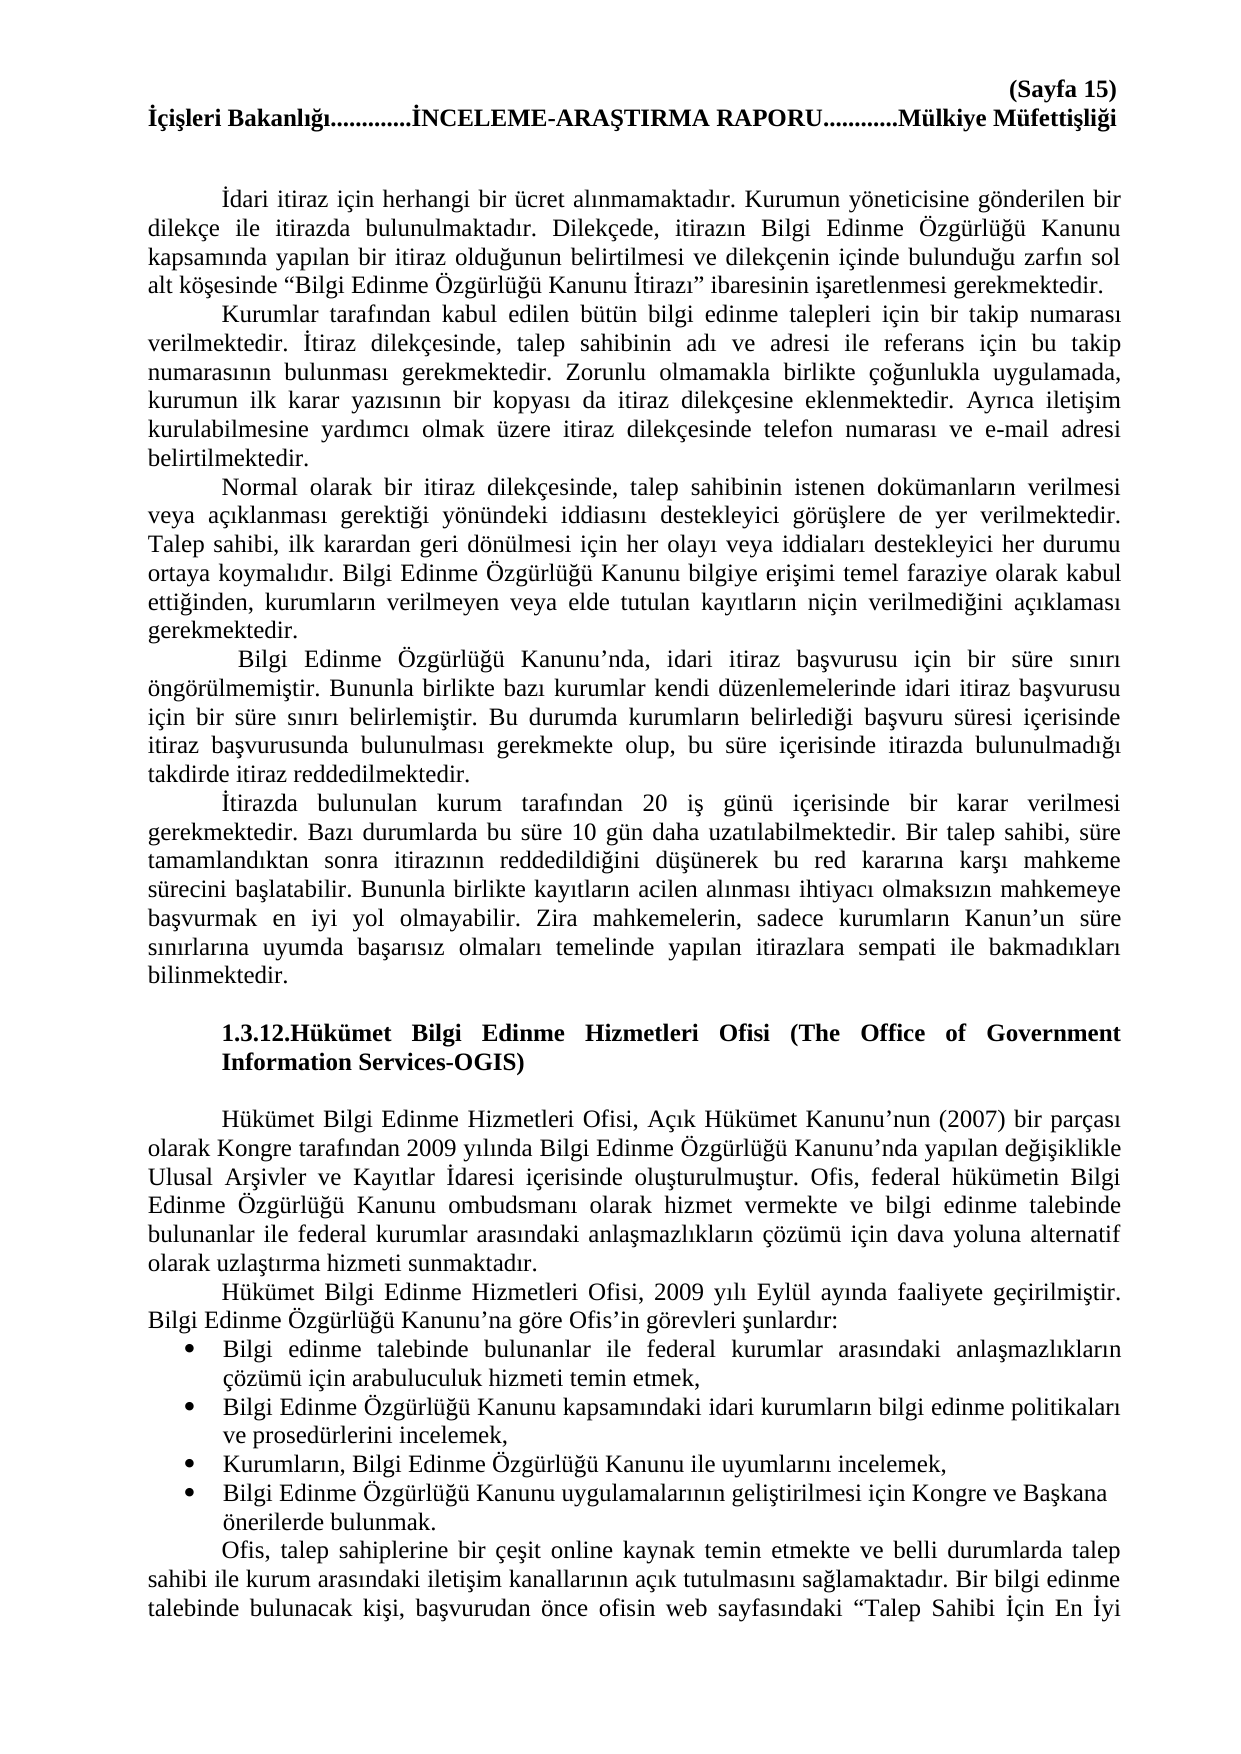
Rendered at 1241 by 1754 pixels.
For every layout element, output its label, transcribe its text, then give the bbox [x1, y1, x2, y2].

text Hükümet Bilgi Edinme Hizmetleri Ofisi, 2009 yılı Eylül ayında faaliyete geçirilmiştir. Bilgi Edinme Özgürlüğü Kanunu’na göre Ofis’in görevleri şunlardır: [148, 1277, 1122, 1334]
text Hükümet Bilgi Edinme Hizmetleri Ofisi, Açık Hükümet Kanunu’nun (2007) bir parçası olarak Kongre tarafından 2009 yılında Bilgi Edinme Özgürlüğü Kanunu’nda yapılan değişiklikle Ulusal Arşivler ve Kayıtlar İdaresi içerisinde oluşturulmuştur. Ofis, federal hükümetin Bilgi Edinme Özgürlüğü Kanunu ombudsmanı olarak hizmet vermekte ve bilgi edinme talebinde bulunanlar ile federal kurumlar arasındaki anlaşmazlıkların çözümü için dava yoluna alternatif olarak uzlaştırma hizmeti sunmaktadır. [148, 1104, 1122, 1277]
text Bilgi Edinme Özgürlüğü Kanunu’nda, idari itiraz başvurusu için bir süre sınırı öngörülmemiştir. Bununla birlikte bazı kurumlar kendi düzenlemelerinde idari itiraz başvurusu için bir süre sınırı belirlemiştir. Bu durumda kurumların belirlediği başvuru süresi içerisinde itiraz başvurusunda bulunulması gerekmekte olup, bu süre içerisinde itirazda bulunulmadığı takdirde itiraz reddedilmektedir. [148, 644, 1122, 788]
list Bilgi edinme talebinde bulunanlar ile federal kurumlar arasındaki anlaşmazlıkların çözümü için arabuluculuk hizmeti temin etmek, [185, 1334, 1122, 1392]
list Bilgi Edinme Özgürlüğü Kanunu kapsamındaki idari kurumların bilgi edinme politikaları ve prosedürlerini incelemek, [185, 1392, 1122, 1449]
list Kurumların, Bilgi Edinme Özgürlüğü Kanunu ile uyumlarını incelemek, [185, 1449, 1122, 1478]
text İdari itiraz için herhangi bir ücret alınmamaktadır. Kurumun yöneticisine gönderilen bir dilekçe ile itirazda bulunulmaktadır. Dilekçede, itirazın Bilgi Edinme Özgürlüğü Kanunu kapsamında yapılan bir itiraz olduğunun belirtilmesi ve dilekçenin içinde bulunduğu zarfın sol alt köşesinde “Bilgi Edinme Özgürlüğü Kanunu İtirazı” ibaresinin işaretlenmesi gerekmektedir. [148, 184, 1122, 299]
list Bilgi Edinme Özgürlüğü Kanunu uygulamalarının geliştirilmesi için Kongre ve Başkana önerilerde bulunmak. [185, 1478, 1122, 1535]
text 1.3.12.Hükümet Bilgi Edinme Hizmetleri Ofisi (The Office of Government Information Services-OGIS) [221, 1018, 1122, 1075]
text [148, 1535, 1122, 1622]
text İtirazda bulunulan kurum tarafından 20 iş günü içerisinde bir karar verilmesi gerekmektedir. Bazı durumlarda bu süre 10 gün daha uzatılabilmektedir. Bir talep sahibi, süre tamamlandıktan sonra itirazının reddedildiğini düşünerek bu red kararına karşı mahkeme sürecini başlatabilir. Bununla birlikte kayıtların acilen alınması ihtiyacı olmaksızın mahkemeye başvurmak en iyi yol olmayabilir. Zira mahkemelerin, sadece kurumların Kanun’un süre sınırlarına uyumda başarısız olmaları temelinde yapılan itirazlara sempati ile bakmadıkları bilinmektedir. [148, 788, 1122, 989]
text Kurumlar tarafından kabul edilen bütün bilgi edinme talepleri için bir takip numarası verilmektedir. İtiraz dilekçesinde, talep sahibinin adı ve adresi ile referans için bu takip numarasının bulunması gerekmektedir. Zorunlu olmamakla birlikte çoğunlukla uygulamada, kurumun ilk karar yazısının bir kopyası da itiraz dilekçesine eklenmektedir. Ayrıca iletişim kurulabilmesine yardımcı olmak üzere itiraz dilekçesinde telefon numarası ve e-mail adresi belirtilmektedir. [148, 299, 1122, 472]
text Normal olarak bir itiraz dilekçesinde, talep sahibinin istenen dokümanların verilmesi veya açıklanması gerektiği yönündeki iddiasını destekleyici görüşlere de yer verilmektedir. Talep sahibi, ilk karardan geri dönülmesi için her olayı veya iddiaları destekleyici her durumu ortaya koymalıdır. Bilgi Edinme Özgürlüğü Kanunu bilgiye erişimi temel faraziye olarak kabul ettiğinden, kurumların verilmeyen veya elde tutulan kayıtların niçin verilmediğini açıklaması gerekmektedir. [148, 472, 1122, 644]
